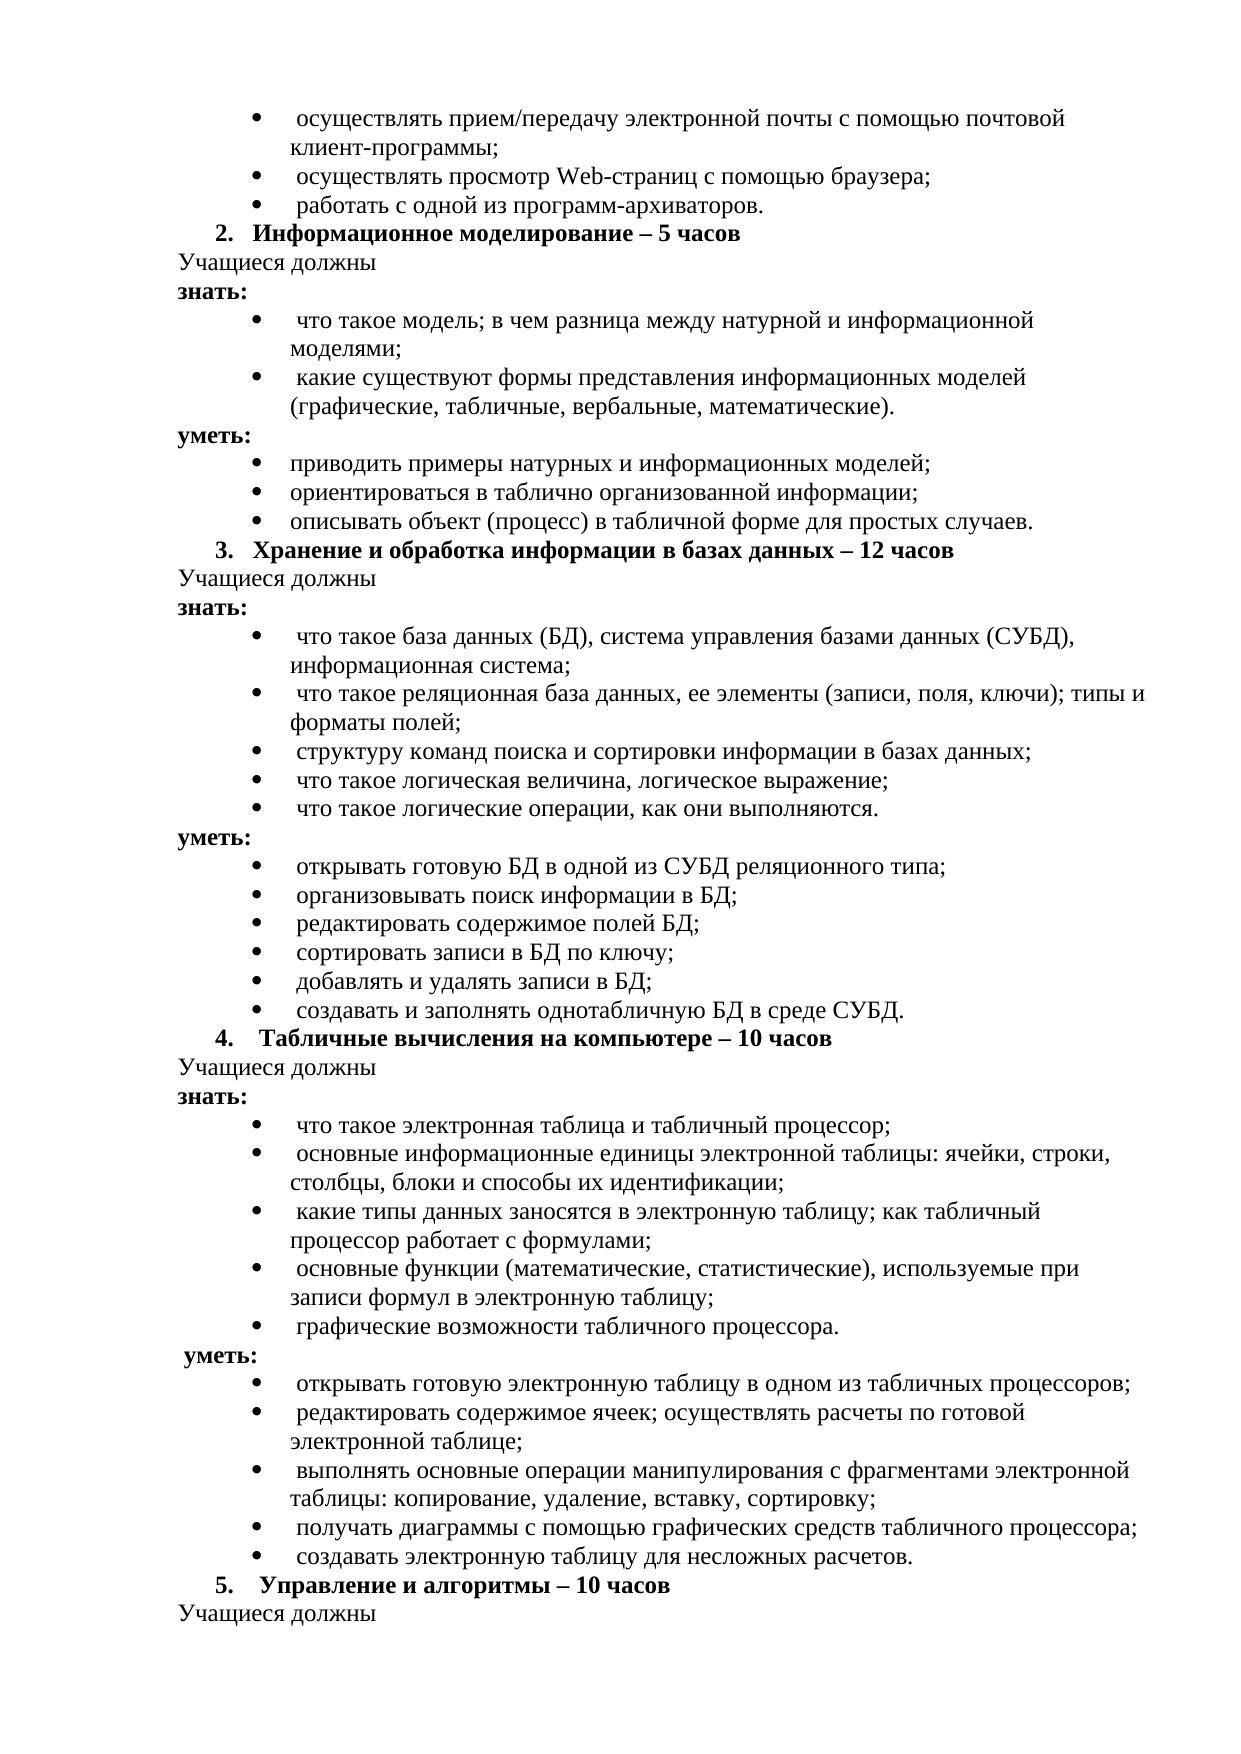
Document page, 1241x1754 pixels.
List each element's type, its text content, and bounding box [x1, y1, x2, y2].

list что такое реляционная база данных, ее элементы (записи, поля, ключи); типы и форматы полей; [252, 678, 1152, 736]
list описывать объект (процесс) в табличной форме для простых случаев. [252, 506, 1152, 535]
list что такое модель; в чем разница между натурной и информационной моделями; [252, 305, 1152, 362]
list основные функции (математические, статистические), используемые при записи формул в электронную таблицу; [252, 1253, 1152, 1311]
text Учащиеся должны [177, 247, 1152, 276]
list создавать и заполнять однотабличную БД в среде СУБД. [252, 995, 1152, 1023]
list редактировать содержимое полей БД; [252, 908, 1152, 937]
text Учащиеся должны [177, 1052, 1152, 1081]
text знать: [177, 1081, 1152, 1110]
text Учащиеся должны [177, 1598, 1152, 1627]
list создавать электронную таблицу для несложных расчетов. [252, 1541, 1152, 1570]
list приводить примеры натурных и информационных моделей; [252, 448, 1152, 477]
text знать: [177, 592, 1152, 621]
list графические возможности табличного процессора. [252, 1311, 1152, 1340]
list Хранение и обработка информации в базах данных – 12 часов [215, 535, 1152, 563]
text Учащиеся должны [177, 563, 1152, 592]
list получать диаграммы с помощью графических средств табличного процессора; [252, 1512, 1152, 1541]
list Информационное моделирование – 5 часов [215, 218, 1152, 247]
list добавлять и удалять записи в БД; [252, 966, 1152, 995]
list Табличные вычисления на компьютере – 10 часов [215, 1023, 1152, 1052]
text уметь: [177, 1340, 1152, 1368]
list что такое электронная таблица и табличный процессор; [252, 1110, 1152, 1138]
list ориентироваться в таблично организованной информации; [252, 477, 1152, 506]
list осуществлять прием/передачу электронной почты с помощью почтовой клиент-программы; [252, 103, 1152, 161]
list редактировать содержимое ячеек; осуществлять расчеты по готовой электронной таблице; [252, 1397, 1152, 1455]
list что такое логические операции, как они выполняются. [252, 793, 1152, 822]
list какие типы данных заносятся в электронную таблицу; как табличный процессор работает с формулами; [252, 1196, 1152, 1253]
list основные информационные единицы электронной таблицы: ячейки, строки, столбцы, блоки и способы их идентификации; [252, 1138, 1152, 1196]
text уметь: [177, 822, 1152, 851]
list открывать готовую электронную таблицу в одном из табличных процессоров; [252, 1368, 1152, 1397]
list какие существуют формы представления информационных моделей (графические, табличные, вербальные, математические). [252, 362, 1152, 420]
list Управление и алгоритмы – 10 часов [215, 1570, 1152, 1598]
list выполнять основные операции манипулирования с фрагментами электронной таблицы: копирование, удаление, вставку, сортировку; [252, 1455, 1152, 1512]
list сортировать записи в БД по ключу; [252, 937, 1152, 966]
list открывать готовую БД в одной из СУБД реляционного типа; [252, 851, 1152, 880]
text уметь: [177, 420, 1152, 448]
list что такое база данных (БД), система управления базами данных (СУБД), информационная система; [252, 621, 1152, 678]
list что такое логическая величина, логическое выражение; [252, 765, 1152, 793]
list организовывать поиск информации в БД; [252, 880, 1152, 908]
list осуществлять просмотр Web-страниц с помощью браузера; [252, 161, 1152, 190]
list структуру команд поиска и сортировки информации в базах данных; [252, 736, 1152, 765]
text знать: [177, 276, 1152, 305]
list работать с одной из программ-архиваторов. [252, 190, 1152, 218]
